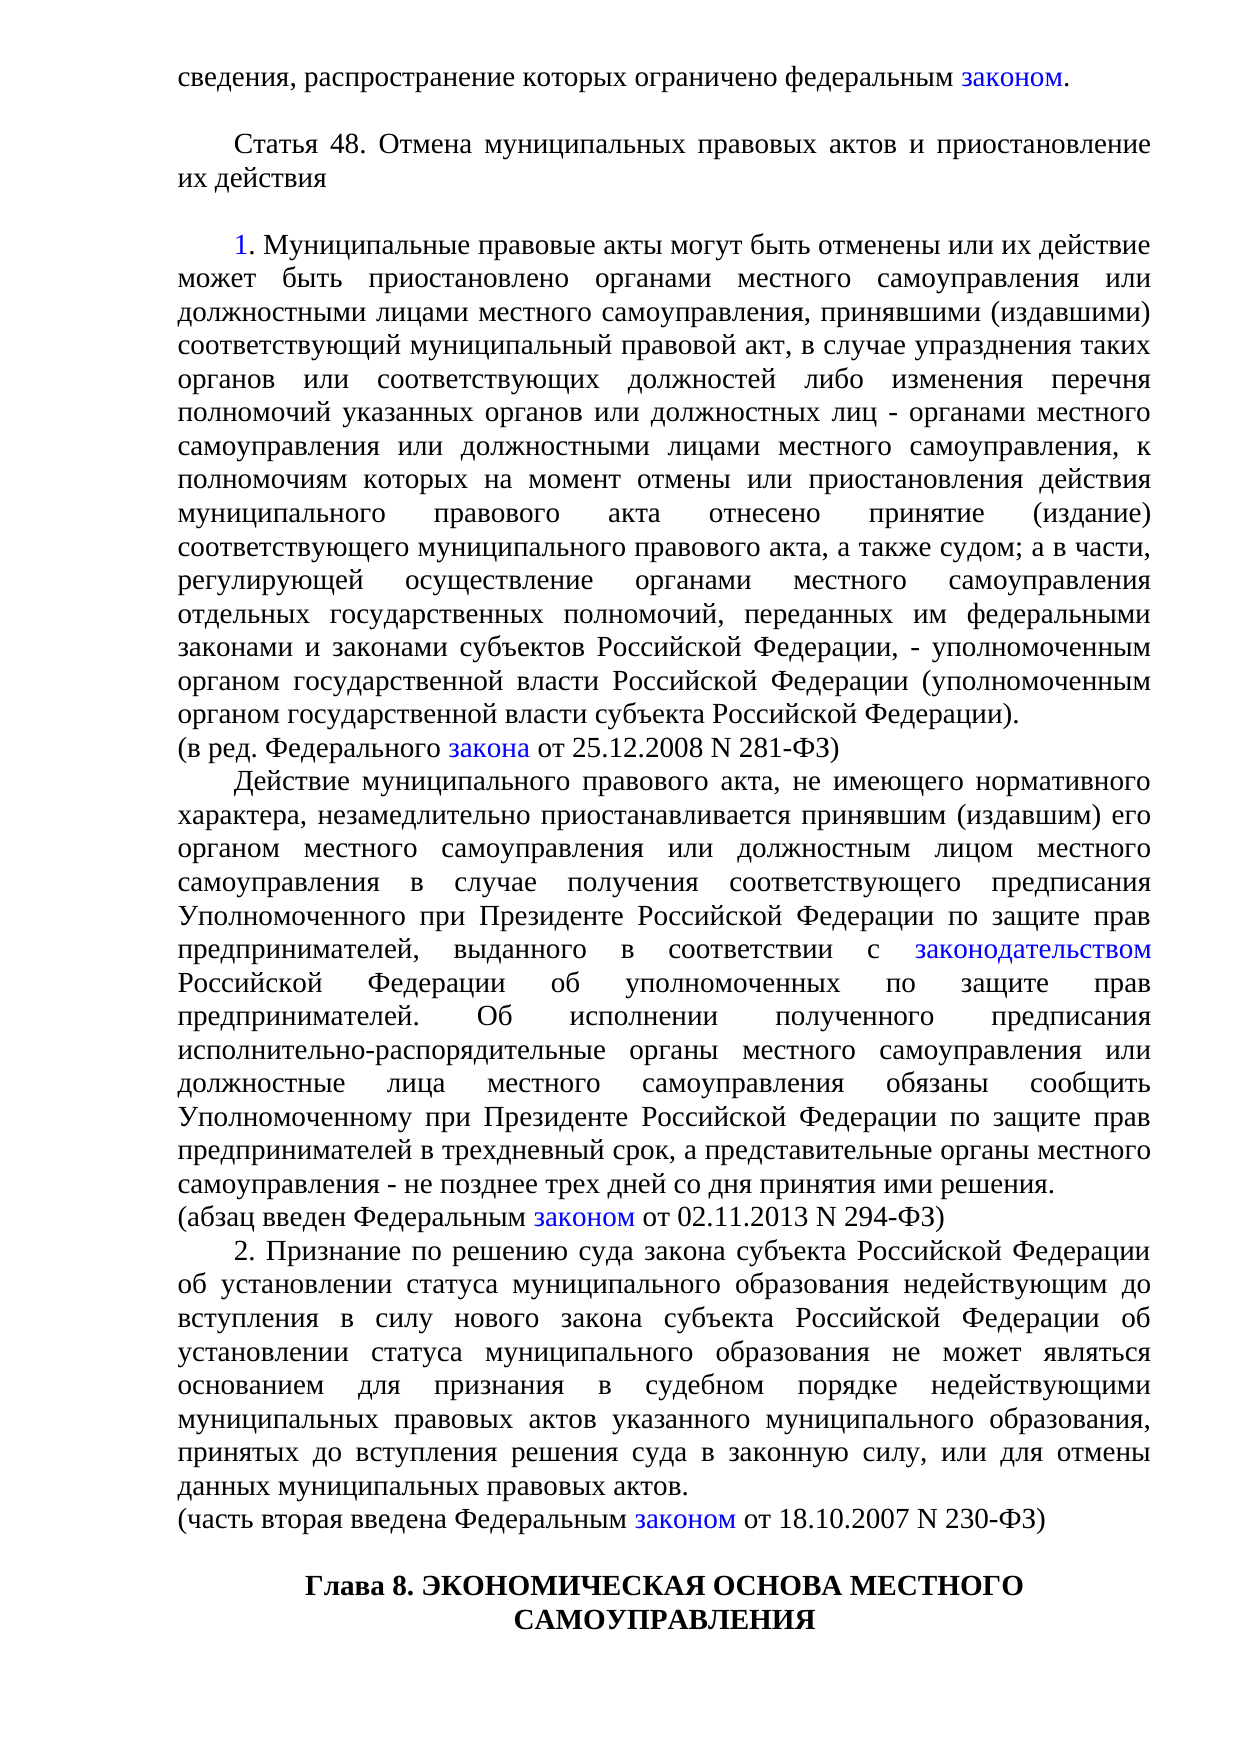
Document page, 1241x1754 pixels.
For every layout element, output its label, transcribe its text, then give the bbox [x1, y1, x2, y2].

text (часть вторая введена Федеральным законом от 18.10.2007 N 230-ФЗ) [177, 1501, 1152, 1535]
text (абзац введен Федеральным законом от 02.11.2013 N 294-ФЗ) [177, 1199, 1152, 1233]
text 2. Признание по решению суда закона субъекта Российской Федерации об установлении статуса муниципального образования недействующим до вступления в силу нового закона субъекта Российской Федерации об установлении статуса муниципального образования не может являться основанием для признания в судебном порядке недействующими муниципальных правовых актов указанного муниципального образования, принятых до вступления решения суда в законную силу, или для отмены данных муниципальных правовых актов. [177, 1233, 1152, 1501]
title Глава 8. ЭКОНОМИЧЕСКАЯ ОСНОВА МЕСТНОГО САМОУПРАВЛЕНИЯ [177, 1568, 1152, 1636]
text Действие муниципального правового акта, не имеющего нормативного характера, незамедлительно приостанавливается принявшим (издавшим) его органом местного самоуправления или должностным лицом местного самоуправления в случае получения соответствующего предписания Уполномоченного при Президенте Российской Федерации по защите прав предпринимателей, выданного в соответствии с законодательством Российской Федерации об уполномоченных по защите прав предпринимателей. Об исполнении полученного предписания исполнительно-распорядительные органы местного самоуправления или должностные лица местного самоуправления обязаны сообщить Уполномоченному при Президенте Российской Федерации по защите прав предпринимателей в трехдневный срок, а представительные органы местного самоуправления - не позднее трех дней со дня принятия ими решения. [177, 763, 1152, 1199]
text 1. Муниципальные правовые акты могут быть отменены или их действие может быть приостановлено органами местного самоуправления или должностными лицами местного самоуправления, принявшими (издавшими) соответствующий муниципальный правовой акт, в случае упразднения таких органов или соответствующих должностей либо изменения перечня полномочий указанных органов или должностных лиц - органами местного самоуправления или должностными лицами местного самоуправления, к полномочиям которых на момент отмены или приостановления действия муниципального правового акта отнесено принятие (издание) соответствующего муниципального правового акта, а также судом; а в части, регулирующей осуществление органами местного самоуправления отдельных государственных полномочий, переданных им федеральными законами и законами субъектов Российской Федерации, - уполномоченным органом государственной власти Российской Федерации (уполномоченным органом государственной власти субъекта Российской Федерации). [177, 227, 1152, 730]
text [177, 59, 1152, 93]
text (в ред. Федерального закона от 25.12.2008 N 281-ФЗ) [177, 730, 1152, 763]
text Статья 48. Отмена муниципальных правовых актов и приостановление их действия [177, 126, 1152, 193]
